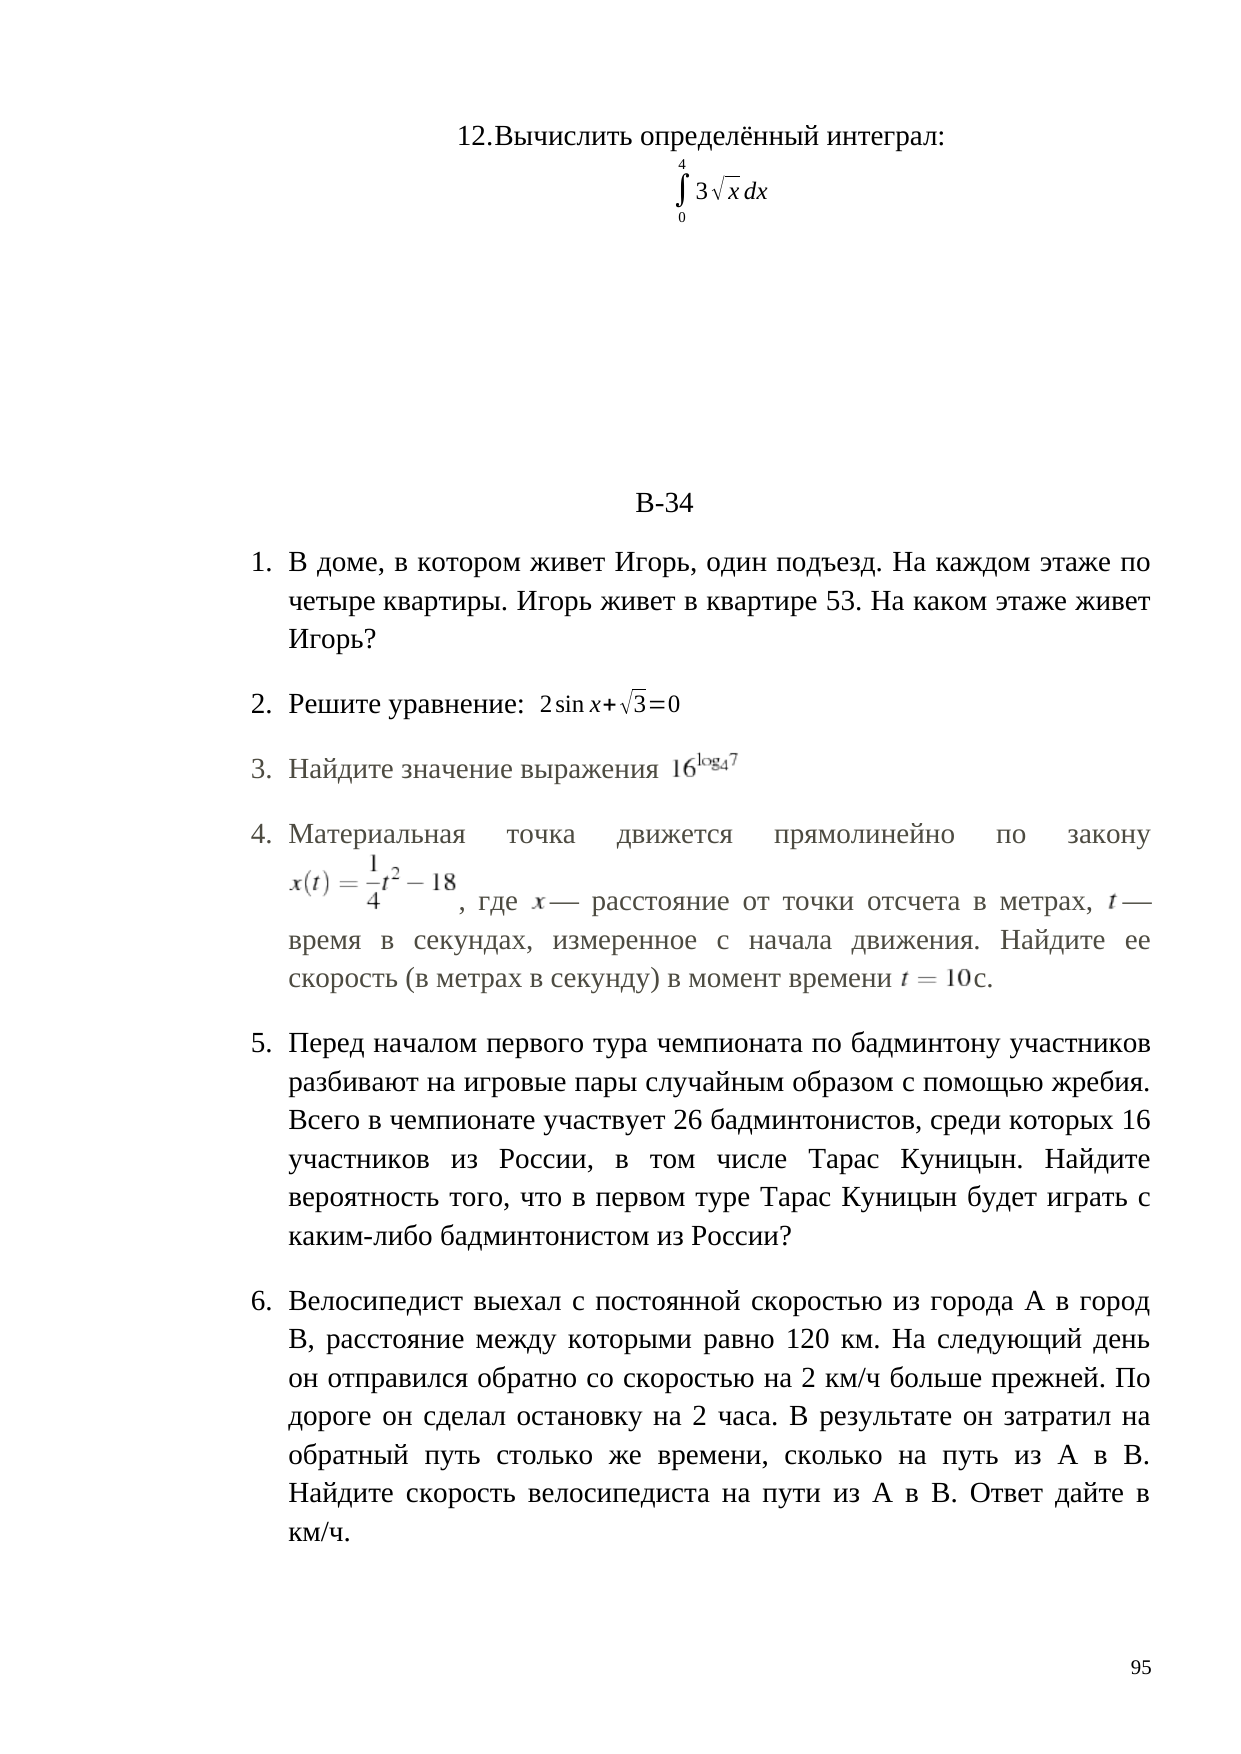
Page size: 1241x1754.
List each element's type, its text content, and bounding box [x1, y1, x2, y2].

text В-34 [177, 485, 1152, 518]
picture [530, 894, 550, 911]
picture [666, 750, 740, 779]
list Перед началом первого тура чемпионата по бадминтону участников разбивают на игровые пары случайным образом с помощью жребия. Всего в чемпионате участвует 26 бадминтонистов, среди которых 16 участников из России, в том числе Тарас Куницын. Найдите вероятность того, что в первом туре Тарас Куницын будет играть с каким-либо бадминтонистом из России? [251, 1025, 1152, 1279]
list В доме, в котором живет Игорь, один подъезд. На каждом этаже по четыре квартиры. Игорь живет в квартире 53. На каком этаже живет Игорь? [251, 544, 1152, 682]
list Решите уравнение: [251, 686, 1152, 747]
list Найдите значение выражения [251, 751, 1152, 812]
picture [1106, 892, 1123, 911]
picture [288, 853, 459, 911]
list Вычислить определённый интеграл: [251, 118, 1152, 226]
picture [899, 966, 974, 988]
list Велосипедист выехал с постоянной скоростью из города А в город В, расстояние между которыми равно . На следующий день он отправился обратно со скоростью на больше прежней. По дороге он сделал остановку на 2 часа. В результате он затратил на обратный путь столько же времени, сколько на путь из А в В. Найдите скорость велосипедиста на пути из А в В. Ответ дайте в км/ч. [251, 1283, 1152, 1576]
list Материальная точка движется прямолинейно по закону , где — расстояние от точки отсчета в метрах, — время в секундах, измеренное с начала движения. Найдите ее скорость (в метрах в секунду) в момент времени с. [251, 816, 1152, 1022]
